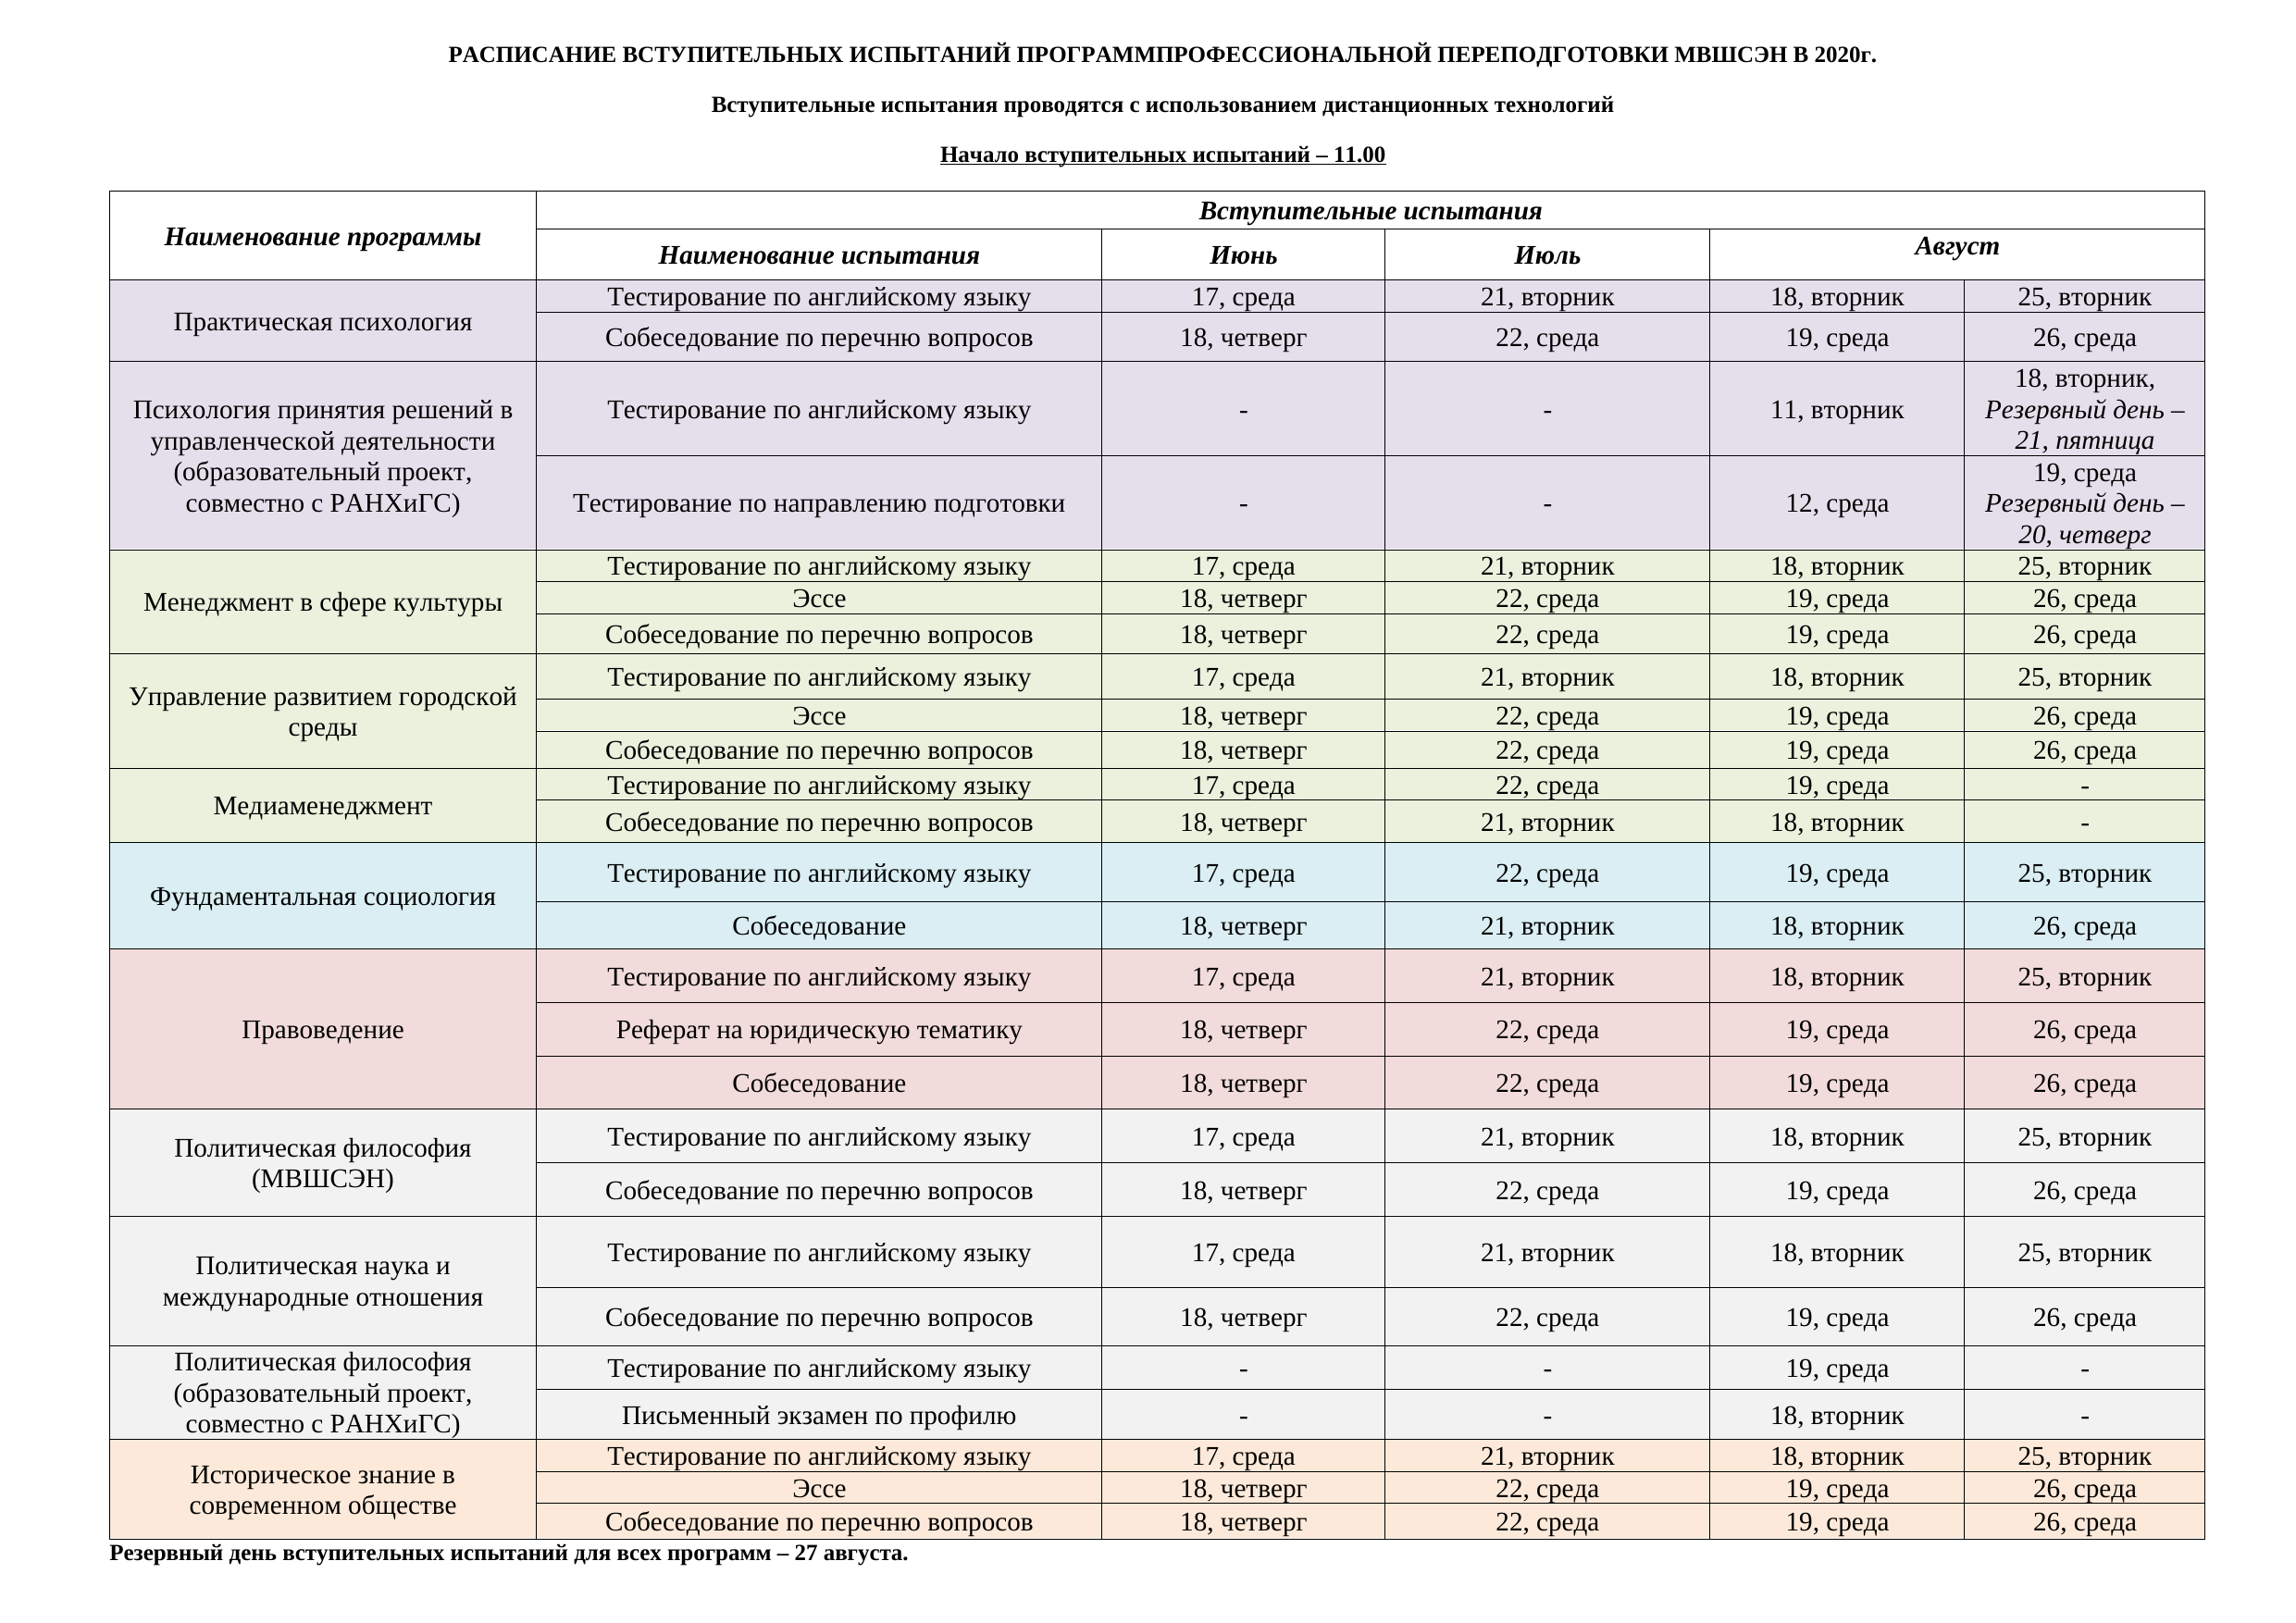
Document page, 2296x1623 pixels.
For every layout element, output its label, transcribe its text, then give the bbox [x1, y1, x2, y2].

table_cell 25, вторник [1965, 949, 2204, 1002]
table_cell 18, четверг [1102, 1057, 1384, 1109]
table_cell 22, среда [1385, 1163, 1709, 1215]
table_cell Тестирование по английскому языку [537, 1109, 1101, 1162]
table_cell Собеседование по перечню вопросов [537, 1163, 1101, 1215]
table_cell 17, среда [1102, 949, 1384, 1002]
table_cell 25, вторник [1965, 551, 2204, 581]
table_cell Эссе [537, 700, 1101, 730]
table_cell 22, среда [1385, 1504, 1709, 1538]
table_cell 18, вторник [1710, 1217, 1964, 1287]
table_header Наименование программы [110, 192, 536, 279]
table_cell 18, четверг [1102, 582, 1384, 613]
table_cell 22, среда [1385, 843, 1709, 901]
table_cell 18, четверг [1102, 1003, 1384, 1056]
table_cell Письменный экзамен по профилю [537, 1390, 1101, 1439]
table_cell 17, среда [1102, 843, 1384, 901]
table_cell Тестирование по английскому языку [537, 1217, 1101, 1287]
table_cell 26, среда [1965, 902, 2204, 948]
table_cell 19, среда [1710, 614, 1964, 653]
table_cell Эссе [537, 582, 1101, 613]
table_cell 18, вторник [1710, 949, 1964, 1002]
table_cell 21, вторник [1385, 902, 1709, 948]
table_cell 17, среда [1102, 280, 1384, 312]
table_cell 22, среда [1385, 313, 1709, 361]
table_cell 22, среда [1385, 582, 1709, 613]
table_header Вступительные испытания [537, 192, 2204, 229]
table_cell Тестирование по английскому языку [537, 1346, 1101, 1389]
table_cell 22, среда [1385, 1288, 1709, 1344]
table_cell Тестирование по английскому языку [537, 280, 1101, 312]
table_cell Тестирование по английскому языку [537, 769, 1101, 799]
text Вступительные испытания проводятся с использованием дистанционных технологий [109, 91, 2216, 118]
table_cell 22, среда [1385, 1472, 1709, 1503]
table_cell - [1965, 800, 2204, 842]
table_cell 22, среда [1385, 732, 1709, 768]
table_cell - [1102, 1346, 1384, 1389]
table_cell Тестирование по направлению подготовки [537, 456, 1101, 549]
table_cell - [1385, 456, 1709, 549]
text РАСПИСАНИЕ ВСТУПИТЕЛЬНЫХ ИСПЫТАНИЙ ПРОГРАММПРОФЕССИОНАЛЬНОЙ ПЕРЕПОДГОТОВКИ МВШСЭН В 2020г. [109, 41, 2216, 68]
table_cell - [1965, 769, 2204, 799]
table_cell 17, среда [1102, 1109, 1384, 1162]
table_cell 11, вторник [1710, 362, 1964, 455]
table_cell - [1385, 362, 1709, 455]
table_cell 26, среда [1965, 1472, 2204, 1503]
table_cell 26, среда [1965, 1057, 2204, 1109]
table_cell 18, четверг [1102, 800, 1384, 842]
table_cell 18, вторник [1710, 1109, 1964, 1162]
table_cell 19, среда [1710, 1288, 1964, 1344]
table_cell 18, вторник [1710, 1390, 1964, 1439]
table_cell Тестирование по английскому языку [537, 843, 1101, 901]
table_cell 22, среда [1385, 614, 1709, 653]
table_cell 26, среда [1965, 1504, 2204, 1538]
table_cell 25, вторник [1965, 1440, 2204, 1471]
table_cell 25, вторник [1965, 1109, 2204, 1162]
table_cell Собеседование [537, 1057, 1101, 1109]
table_cell 19, среда [1710, 1163, 1964, 1215]
table_cell 19, среда [1710, 700, 1964, 730]
table_cell 18, четверг [1102, 1504, 1384, 1538]
table_cell Наименование испытания [537, 229, 1101, 279]
table_cell 19, среда [1710, 313, 1964, 361]
table_cell 25, вторник [1965, 843, 2204, 901]
table_cell Тестирование по английскому языку [537, 949, 1101, 1002]
table_cell 19, среда [1710, 1003, 1964, 1056]
table_cell 18, четверг [1102, 1288, 1384, 1344]
table_cell 25, вторник [1965, 280, 2204, 312]
table_cell 19, среда [1710, 843, 1964, 901]
table_cell 18, вторник [1710, 902, 1964, 948]
table_cell 26, среда [1965, 614, 2204, 653]
table_cell Управление развитием городской среды [110, 654, 536, 768]
table_cell Собеседование по перечню вопросов [537, 732, 1101, 768]
table_cell Собеседование по перечню вопросов [537, 800, 1101, 842]
table_cell 19, среда Резервный день – 20, четверг [1965, 456, 2204, 549]
table_cell Политическая наука и международные отношения [110, 1217, 536, 1344]
table_cell Август [1710, 229, 2204, 279]
table_cell - [1965, 1390, 2204, 1439]
table_cell Тестирование по английскому языку [537, 551, 1101, 581]
table_cell 18, четверг [1102, 902, 1384, 948]
table_cell Историческое знание в современном обществе [110, 1440, 536, 1538]
table_cell - [1385, 1390, 1709, 1439]
table_cell 18, четверг [1102, 732, 1384, 768]
table_cell 18, четверг [1102, 313, 1384, 361]
table_cell Тестирование по английскому языку [537, 362, 1101, 455]
table_cell 26, среда [1965, 313, 2204, 361]
table_cell 18, вторник, Резервный день – 21, пятница [1965, 362, 2204, 455]
table_cell Собеседование по перечню вопросов [537, 313, 1101, 361]
table_cell Эссе [537, 1472, 1101, 1503]
table_cell 21, вторник [1385, 1440, 1709, 1471]
table_cell 18, вторник [1710, 654, 1964, 699]
table_cell - [1385, 1346, 1709, 1389]
table_cell 21, вторник [1385, 1217, 1709, 1287]
table_cell 22, среда [1385, 769, 1709, 799]
table_cell 18, четверг [1102, 1163, 1384, 1215]
table_cell 18, четверг [1102, 1472, 1384, 1503]
table_cell - [1965, 1346, 2204, 1389]
table_cell 21, вторник [1385, 949, 1709, 1002]
table_cell Политическая философия (МВШСЭН) [110, 1109, 536, 1215]
table_cell 19, среда [1710, 732, 1964, 768]
text Резервный день вступительных испытаний для всех программ – 27 августа. [109, 1539, 2216, 1566]
table_cell Собеседование по перечню вопросов [537, 1504, 1101, 1538]
table_cell - [1102, 456, 1384, 549]
table_cell 19, среда [1710, 1472, 1964, 1503]
table_cell Собеседование по перечню вопросов [537, 614, 1101, 653]
table_cell 21, вторник [1385, 551, 1709, 581]
table_cell 25, вторник [1965, 654, 2204, 699]
table_cell 22, среда [1385, 1057, 1709, 1109]
table_cell - [1102, 1390, 1384, 1439]
table_cell 17, среда [1102, 1440, 1384, 1471]
table_cell - [1102, 362, 1384, 455]
table_cell Тестирование по английскому языку [537, 654, 1101, 699]
table_cell 22, среда [1385, 1003, 1709, 1056]
table_cell Менеджмент в сфере культуры [110, 551, 536, 653]
table_cell 17, среда [1102, 1217, 1384, 1287]
table_cell 26, среда [1965, 700, 2204, 730]
table_cell 18, четверг [1102, 700, 1384, 730]
table_cell 12, среда [1710, 456, 1964, 549]
table_cell 21, вторник [1385, 800, 1709, 842]
table_cell Политическая философия (образовательный проект, совместно с РАНХиГС) [110, 1346, 536, 1439]
table_cell Медиаменеджмент [110, 769, 536, 842]
table_cell Правоведение [110, 949, 536, 1109]
table_cell Тестирование по английскому языку [537, 1440, 1101, 1471]
table_cell Собеседование [537, 902, 1101, 948]
table_cell 19, среда [1710, 1346, 1964, 1389]
table_cell 22, среда [1385, 700, 1709, 730]
table_cell 19, среда [1710, 769, 1964, 799]
table_cell 26, среда [1965, 1163, 2204, 1215]
table_cell 18, вторник [1710, 280, 1964, 312]
table_cell 17, среда [1102, 769, 1384, 799]
table_cell Июль [1385, 229, 1709, 279]
table_cell 26, среда [1965, 1003, 2204, 1056]
table_cell Психология принятия решений в управленческой деятельности (образовательный проект, совместно с РАНХиГС) [110, 362, 536, 549]
table_cell 18, вторник [1710, 1440, 1964, 1471]
table_cell Практическая психология [110, 280, 536, 361]
table_cell 26, среда [1965, 732, 2204, 768]
table_cell Собеседование по перечню вопросов [537, 1288, 1101, 1344]
table_cell 25, вторник [1965, 1217, 2204, 1287]
table_cell Реферат на юридическую тематику [537, 1003, 1101, 1056]
table_cell 26, среда [1965, 582, 2204, 613]
table_cell 21, вторник [1385, 280, 1709, 312]
table_cell 18, четверг [1102, 614, 1384, 653]
table_cell 21, вторник [1385, 1109, 1709, 1162]
table_cell 17, среда [1102, 654, 1384, 699]
table_cell 21, вторник [1385, 654, 1709, 699]
table_cell 26, среда [1965, 1288, 2204, 1344]
table_cell 19, среда [1710, 1057, 1964, 1109]
table_cell 17, среда [1102, 551, 1384, 581]
table_cell 18, вторник [1710, 800, 1964, 842]
text Начало вступительных испытаний – 11.00 [109, 141, 2216, 167]
table_cell Июнь [1102, 229, 1384, 279]
table_cell 19, среда [1710, 1504, 1964, 1538]
table_cell Фундаментальная социология [110, 843, 536, 948]
table_cell 19, среда [1710, 582, 1964, 613]
table_cell 18, вторник [1710, 551, 1964, 581]
